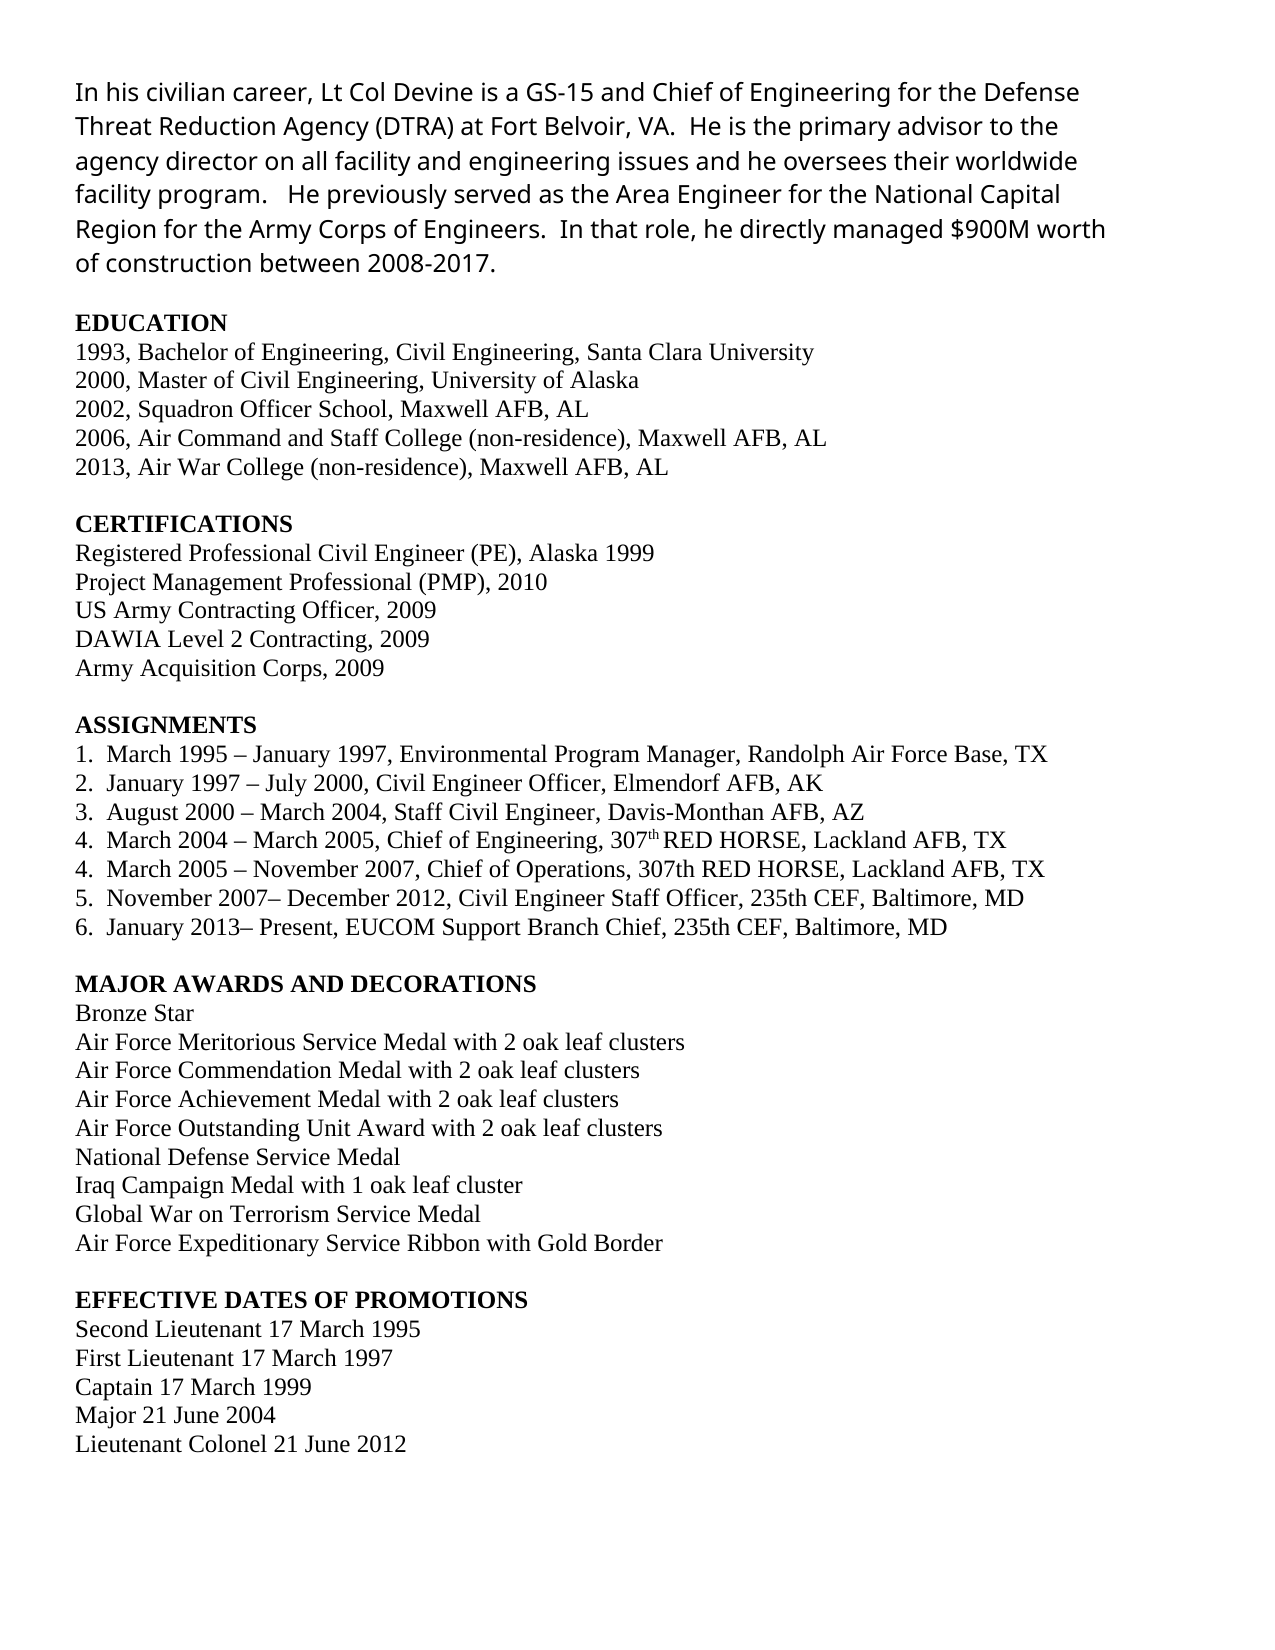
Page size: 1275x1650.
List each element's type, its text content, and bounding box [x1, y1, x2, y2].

text 2006, Air Command and Staff College (non-residence), Maxwell AFB, AL [75, 423, 1125, 452]
text Lieutenant Colonel 21 June 2012 [75, 1429, 1125, 1458]
text 2. January 1997 – July 2000, Civil Engineer Officer, Elmendorf AFB, AK [75, 768, 1125, 797]
text 1. March 1995 – January 1997, Environmental Program Manager, Randolph Air Force Base, TX [75, 739, 1125, 768]
text EDUCATION [75, 308, 1125, 337]
text 3. August 2000 – March 2004, Staff Civil Engineer, Davis-Monthan AFB, AZ [75, 797, 1125, 826]
text ASSIGNMENTS [75, 711, 1125, 739]
text 2002, Squadron Officer School, Maxwell AFB, AL [75, 394, 1125, 423]
text 2000, Master of Civil Engineering, University of Alaska [75, 366, 1125, 394]
text Iraq Campaign Medal with 1 oak leaf cluster [75, 1171, 1125, 1199]
text Major 21 June 2004 [75, 1401, 1125, 1429]
text Air Force Outstanding Unit Award with 2 oak leaf clusters [75, 1113, 1125, 1142]
text Air Force Meritorious Service Medal with 2 oak leaf clusters [75, 1027, 1125, 1056]
text Captain 17 March 1999 [75, 1372, 1125, 1401]
text Global War on Terrorism Service Medal [75, 1199, 1125, 1228]
text Project Management Professional (PMP), 2010 [75, 567, 1125, 596]
text Bronze Star [75, 998, 1125, 1027]
text Air Force Achievement Medal with 2 oak leaf clusters [75, 1084, 1125, 1113]
text 2013, Air War College (non-residence), Maxwell AFB, AL [75, 452, 1125, 481]
text Air Force Expeditionary Service Ribbon with Gold Border [75, 1228, 1125, 1257]
text Registered Professional Civil Engineer (PE), Alaska 1999 [75, 538, 1125, 567]
text 4. March 2004 – March 2005, Chief of Engineering, 307th RED HORSE, Lackland AFB, TX [75, 826, 1125, 854]
text Second Lieutenant 17 March 1995 [75, 1314, 1125, 1343]
text In his civilian career, Lt Col Devine is a GS-15 and Chief of Engineering for the Defense Threat Reduction Agency (DTRA) at Fort Belvoir, VA. He is the primary advisor to the agency director on all facility and engineering issues and he oversees their worldwide facility program. He previously served as the Area Engineer for the National Capital Region for the Army Corps of Engineers. In that role, he directly managed $900M worth of construction between 2008-2017. [75, 75, 1125, 279]
text 5. November 2007– December 2012, Civil Engineer Staff Officer, 235th CEF, Baltimore, MD [75, 883, 1125, 912]
text National Defense Service Medal [75, 1142, 1125, 1171]
text US Army Contracting Officer, 2009 [75, 596, 1125, 624]
text 1993, Bachelor of Engineering, Civil Engineering, Santa Clara University [75, 337, 1125, 366]
text First Lieutenant 17 March 1997 [75, 1343, 1125, 1372]
text MAJOR AWARDS AND DECORATIONS [75, 969, 1125, 998]
text DAWIA Level 2 Contracting, 2009 [75, 624, 1125, 653]
text Air Force Commendation Medal with 2 oak leaf clusters [75, 1056, 1125, 1084]
text EFFECTIVE DATES OF PROMOTIONS [75, 1286, 1125, 1314]
text 6. January 2013– Present, EUCOM Support Branch Chief, 235th CEF, Baltimore, MD [75, 912, 1125, 941]
text Army Acquisition Corps, 2009 [75, 653, 1125, 682]
text 4. March 2005 – November 2007, Chief of Operations, 307th RED HORSE, Lackland AFB, TX [75, 854, 1125, 883]
text CERTIFICATIONS [75, 509, 1125, 538]
